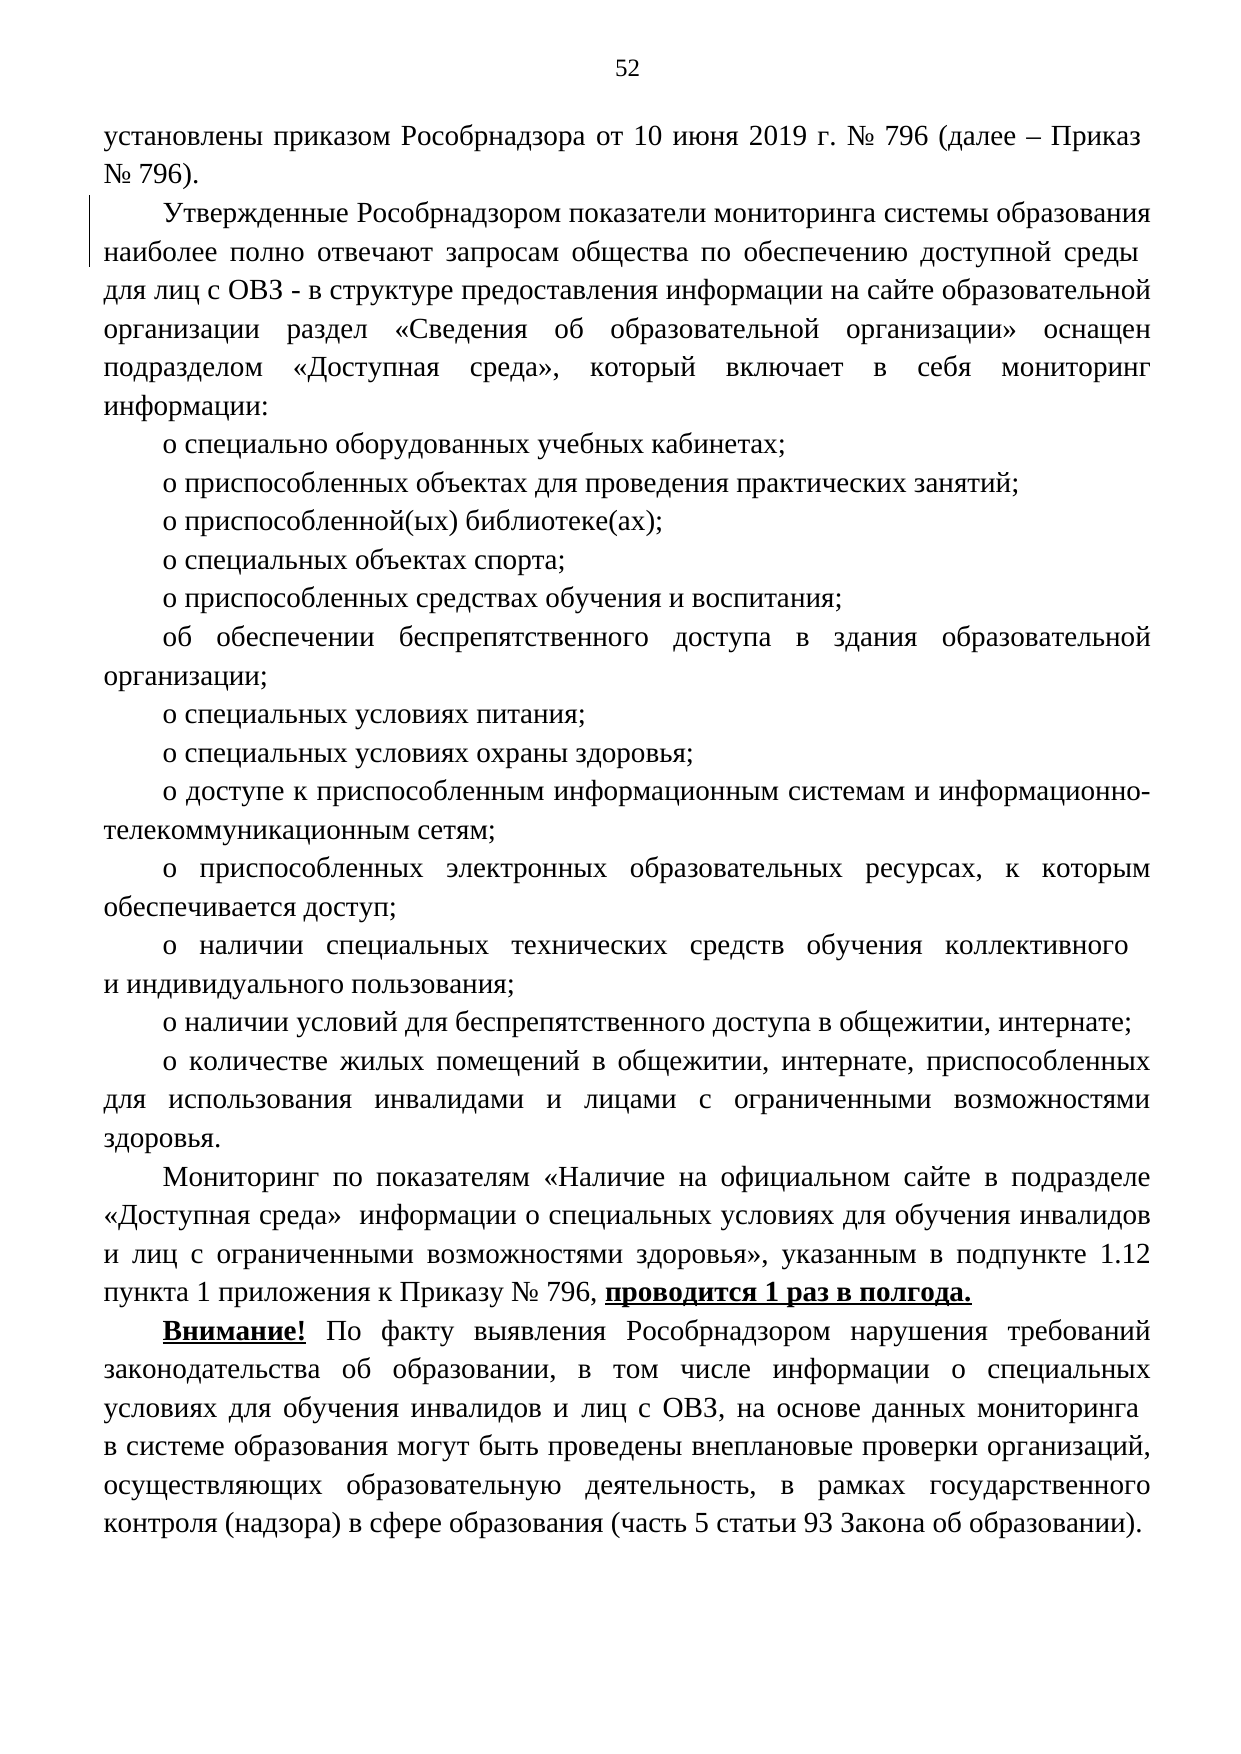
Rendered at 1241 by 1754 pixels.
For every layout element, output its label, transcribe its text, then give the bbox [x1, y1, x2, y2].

text о приспособленных средствах обучения и воспитания; [103, 581, 1152, 614]
text о приспособленных электронных образовательных ресурсах, к которым обеспечивается доступ; [103, 850, 1152, 922]
text Внимание! По факту выявления Рособрнадзором нарушения требований законодательства об образовании, в том числе информации о специальных условиях для обучения инвалидов и лиц с ОВЗ, на основе данных мониторинга в системе образования могут быть проведены внеплановые проверки организаций, осуществляющих образовательную деятельность, в рамках государственного контроля (надзора) в сфере образования (часть 5 статьи 93 Закона об образовании). [103, 1313, 1152, 1539]
text о количестве жилых помещений в общежитии, интернате, приспособленных для использования инвалидами и лицами с ограниченными возможностями здоровья. [103, 1043, 1152, 1154]
text о наличии условий для беспрепятственного доступа в общежитии, интернате; [103, 1004, 1152, 1038]
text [103, 118, 1152, 190]
text о специально оборудованных учебных кабинетах; [103, 426, 1152, 460]
text о доступе к приспособленным информационным системам и информационно-телекоммуникационным сетям; [103, 773, 1152, 845]
text о специальных условиях охраны здоровья; [103, 735, 1152, 768]
text об обеспечении беспрепятственного доступа в здания образовательной организации; [103, 619, 1152, 691]
text о специальных условиях питания; [103, 696, 1152, 730]
text о приспособленных объектах для проведения практических занятий; [103, 465, 1152, 498]
text о специальных объектах спорта; [103, 542, 1152, 576]
text Мониторинг по показателям «Наличие на официальном сайте в подразделе «Доступная среда» информации о специальных условиях для обучения инвалидов и лиц с ограниченными возможностями здоровья», указанным в подпункте 1.12 пункта 1 приложения к Приказу № 796, проводится 1 раз в полгода. [103, 1159, 1152, 1308]
text о наличии специальных технических средств обучения коллективного и индивидуального пользования; [103, 927, 1152, 999]
text Утвержденные Рособрнадзором показатели мониторинга системы образованиянаиболее полно отвечают запросам общества по обеспечению доступной среды для лиц с ОВЗ - в структуре предоставления информации на сайте образовательной организации раздел «Сведения об образовательной организации» оснащен подразделом «Доступная среда», который включает в себя мониторинг информации: [103, 195, 1152, 421]
text о приспособленной(ых) библиотеке(ах); [103, 503, 1152, 537]
